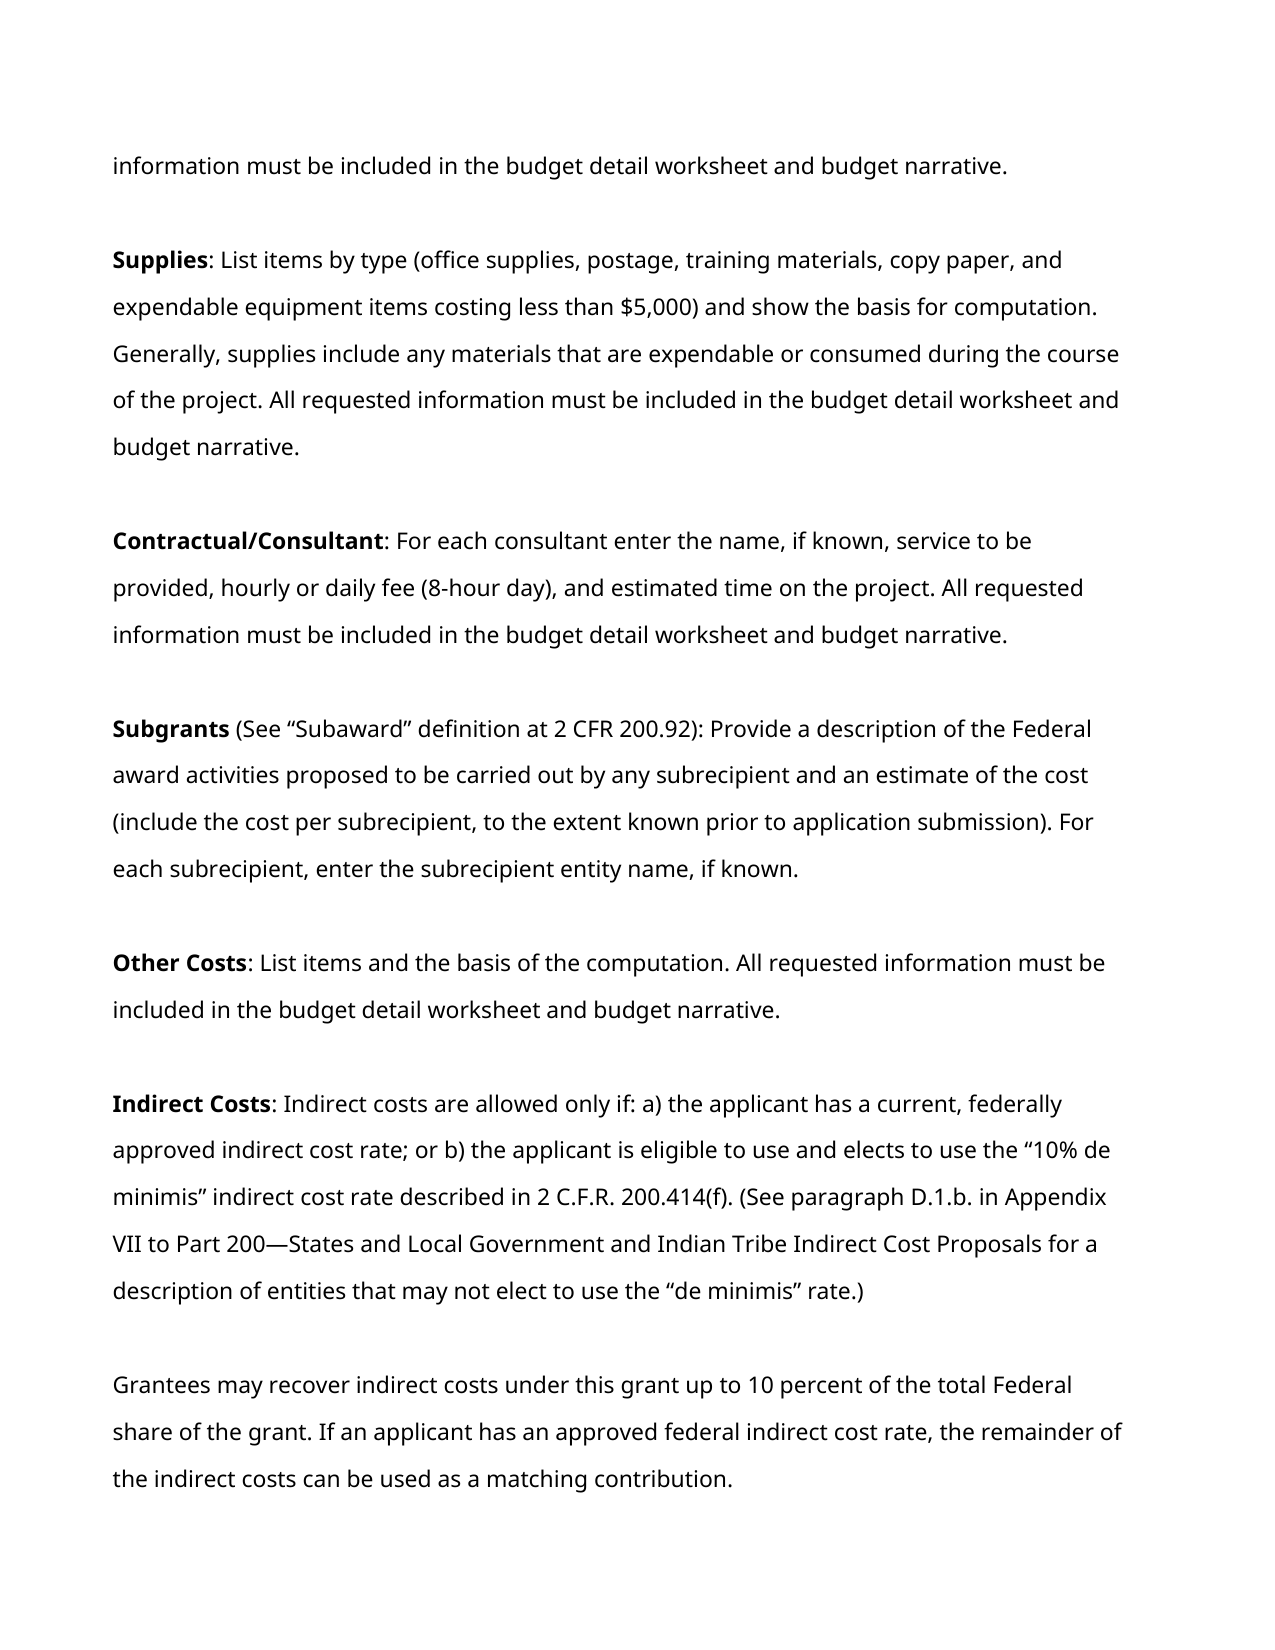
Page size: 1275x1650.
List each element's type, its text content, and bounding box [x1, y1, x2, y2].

text Subgrants (See “Subaward” definition at 2 CFR 200.92): Provide a description of the Federal award activities proposed to be carried out by any subrecipient and an estimate of the cost (include the cost per subrecipient, to the extent known prior to application submission). For each subrecipient, enter the subrecipient entity name, if known. [112, 712, 1125, 884]
text Contractual/Consultant: For each consultant enter the name, if known, service to be provided, hourly or daily fee (8-hour day), and estimated time on the project. All requested information must be included in the budget detail worksheet and budget narrative. [112, 525, 1125, 650]
text Grantees may recover indirect costs under this grant up to 10 percent of the total Federal share of the grant. If an applicant has an approved federal indirect cost rate, the remainder of the indirect costs can be used as a matching contribution. [112, 1369, 1125, 1494]
text Supplies: List items by type (office supplies, postage, training materials, copy paper, and expendable equipment items costing less than $5,000) and show the basis for computation. Generally, supplies include any materials that are expendable or consumed during the course of the project. All requested information must be included in the budget detail worksheet and budget narrative. [112, 244, 1125, 462]
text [112, 150, 1125, 181]
text Indirect Costs: Indirect costs are allowed only if: a) the applicant has a current, federally approved indirect cost rate; or b) the applicant is eligible to use and elects to use the “10% de minimis” indirect cost rate described in 2 C.F.R. 200.414(f). (See paragraph D.1.b. in Appendix VII to Part 200—States and Local Government and Indian Tribe Indirect Cost Proposals for a description of entities that may not elect to use the “de minimis” rate.) [112, 1087, 1125, 1306]
text Other Costs: List items and the basis of the computation. All requested information must be included in the budget detail worksheet and budget narrative. [112, 947, 1125, 1025]
